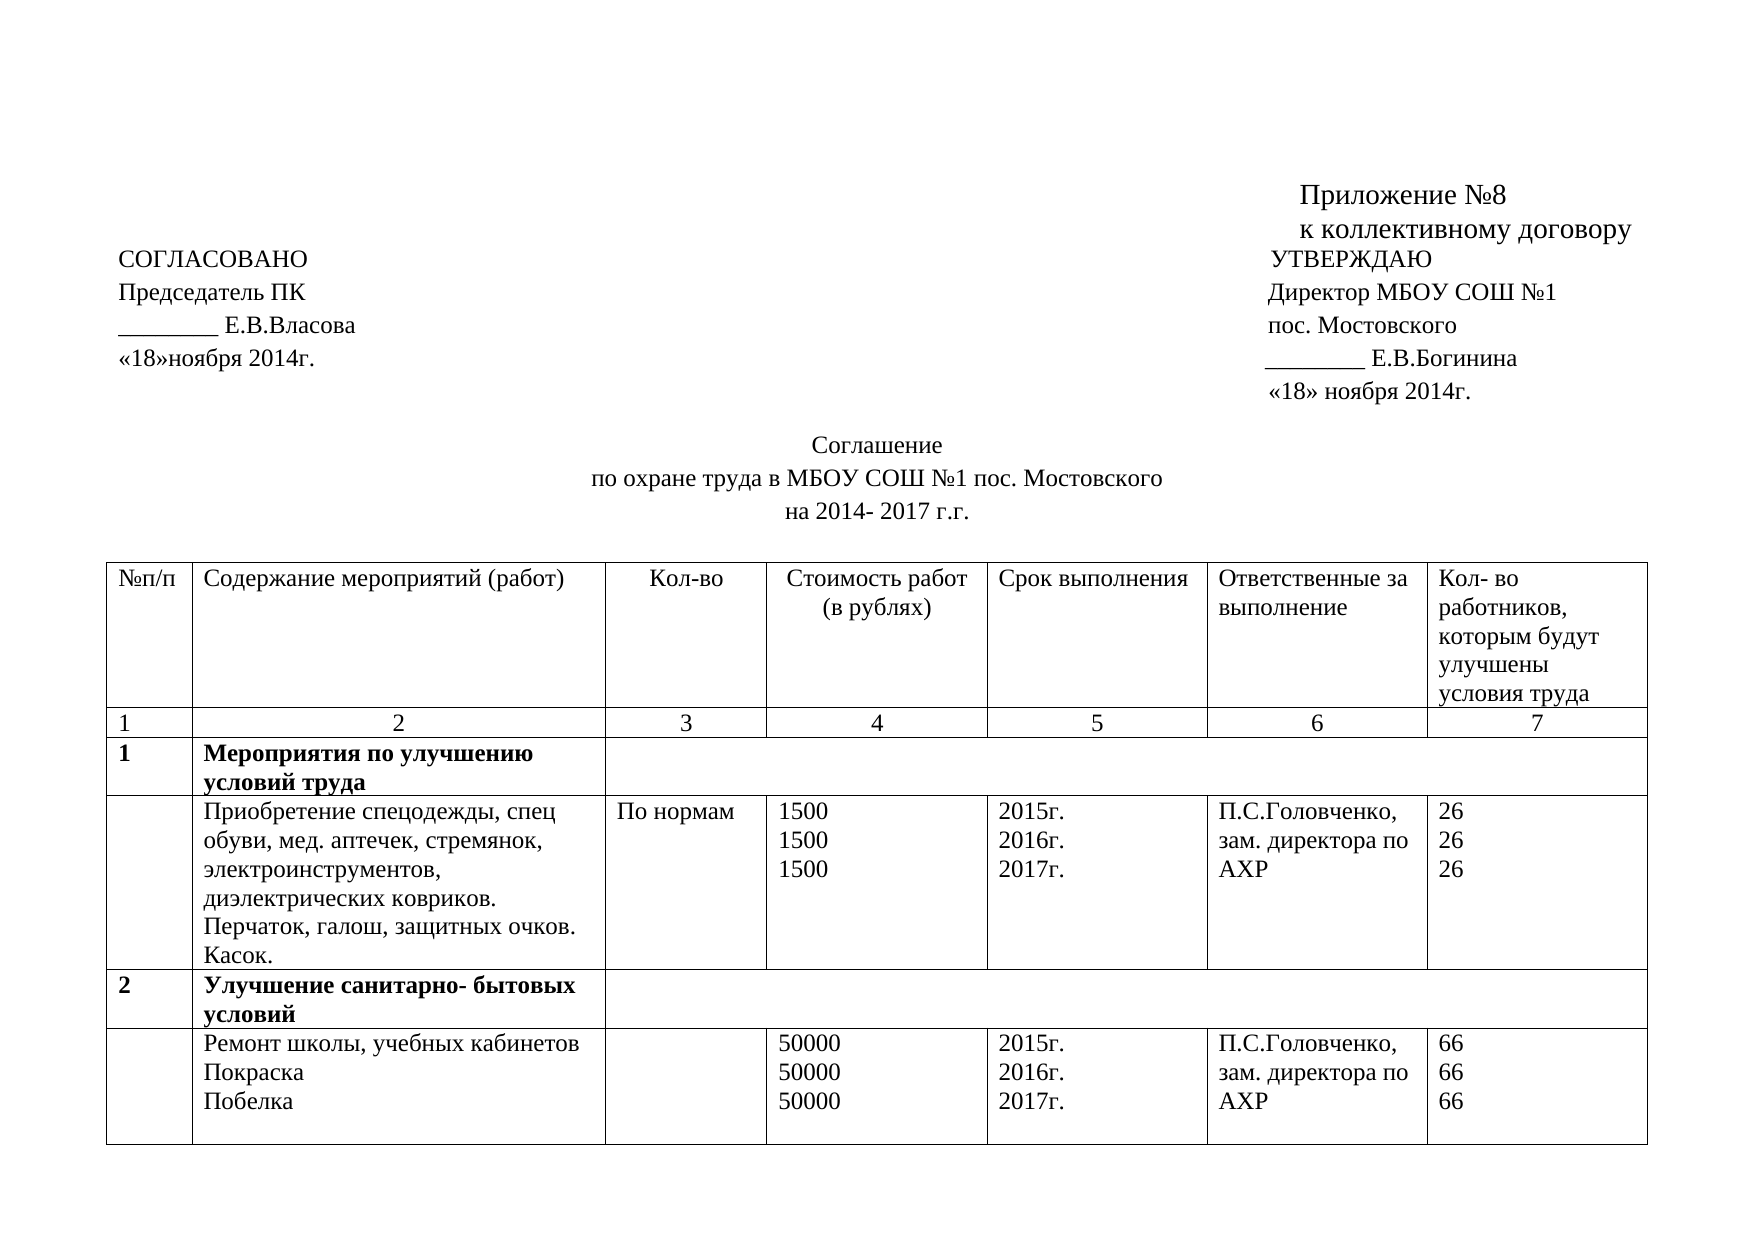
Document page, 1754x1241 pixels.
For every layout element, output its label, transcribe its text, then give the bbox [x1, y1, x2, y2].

table_cell 5 [988, 708, 1207, 737]
table_cell П.С.Головченко, зам. директора по АХР [1208, 796, 1427, 969]
text «18»ноября 2014г. ________ Е.В.Богинина [118, 343, 1636, 372]
table_cell [606, 738, 1647, 795]
table_header №п/п [107, 563, 192, 707]
table_cell [606, 970, 1647, 1027]
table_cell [988, 1029, 1207, 1143]
table_cell 1500 1500 1500 [767, 796, 987, 969]
table_header Срок выполнения [988, 563, 1207, 707]
text Соглашение [118, 430, 1636, 459]
table_cell 2 [107, 970, 192, 1027]
table_header Ответственные за выполнение [1208, 563, 1427, 707]
table_cell Мероприятия по улучшению условий труда [193, 738, 605, 795]
table_cell Приобретение спецодежды, спец обуви, мед. аптечек, стремянок, электроинструментов, диэлектрических ковриков. Перчаток, галош, защитных очков. Касок. [193, 796, 605, 969]
text Приложение №8 [118, 177, 1636, 211]
table_cell 3 [606, 708, 766, 737]
table_cell 50000 50000 50000 [767, 1029, 987, 1143]
table_cell [606, 1029, 766, 1143]
table_cell Улучшение санитарно- бытовых условий [193, 970, 605, 1027]
text Председатель ПК Директор МБОУ СОШ №1 [118, 277, 1636, 306]
table_cell [107, 1029, 192, 1143]
table_cell [107, 796, 192, 969]
table_cell Ремонт школы, учебных кабинетов Покраска Побелка [193, 1029, 605, 1143]
table_header Стоимость работ (в рублях) [767, 563, 987, 707]
table_cell П.С.Головченко, зам. директора по АХР [1208, 1029, 1427, 1143]
table_cell 2015г. 2016г. 2017г. [988, 796, 1207, 969]
text СОГЛАСОВАНО УТВЕРЖДАЮ [118, 244, 1636, 273]
text «18» ноября 2014г. [118, 376, 1636, 405]
table_cell 66 66 66 [1428, 1029, 1647, 1143]
table_cell По нормам [606, 796, 766, 969]
table_cell 2 [193, 708, 605, 737]
text по охране труда в МБОУ СОШ №1 пос. Мостовского [118, 463, 1636, 492]
table_cell 1 [107, 738, 192, 795]
table_cell 1 [107, 708, 192, 737]
table_header Кол- во работников, которым будут улучшены условия труда [1428, 563, 1647, 707]
table_cell 6 [1208, 708, 1427, 737]
table_cell 7 [1428, 708, 1647, 737]
table_cell 26 26 26 [1428, 796, 1647, 969]
table_header Кол-во [606, 563, 766, 707]
table_header Содержание мероприятий (работ) [193, 563, 605, 707]
text на 2014- 2017 г.г. [118, 496, 1636, 525]
text к коллективному договору [118, 211, 1636, 244]
text ________ Е.В.Власова пос. Мостовского [118, 310, 1636, 339]
table_cell 4 [767, 708, 987, 737]
